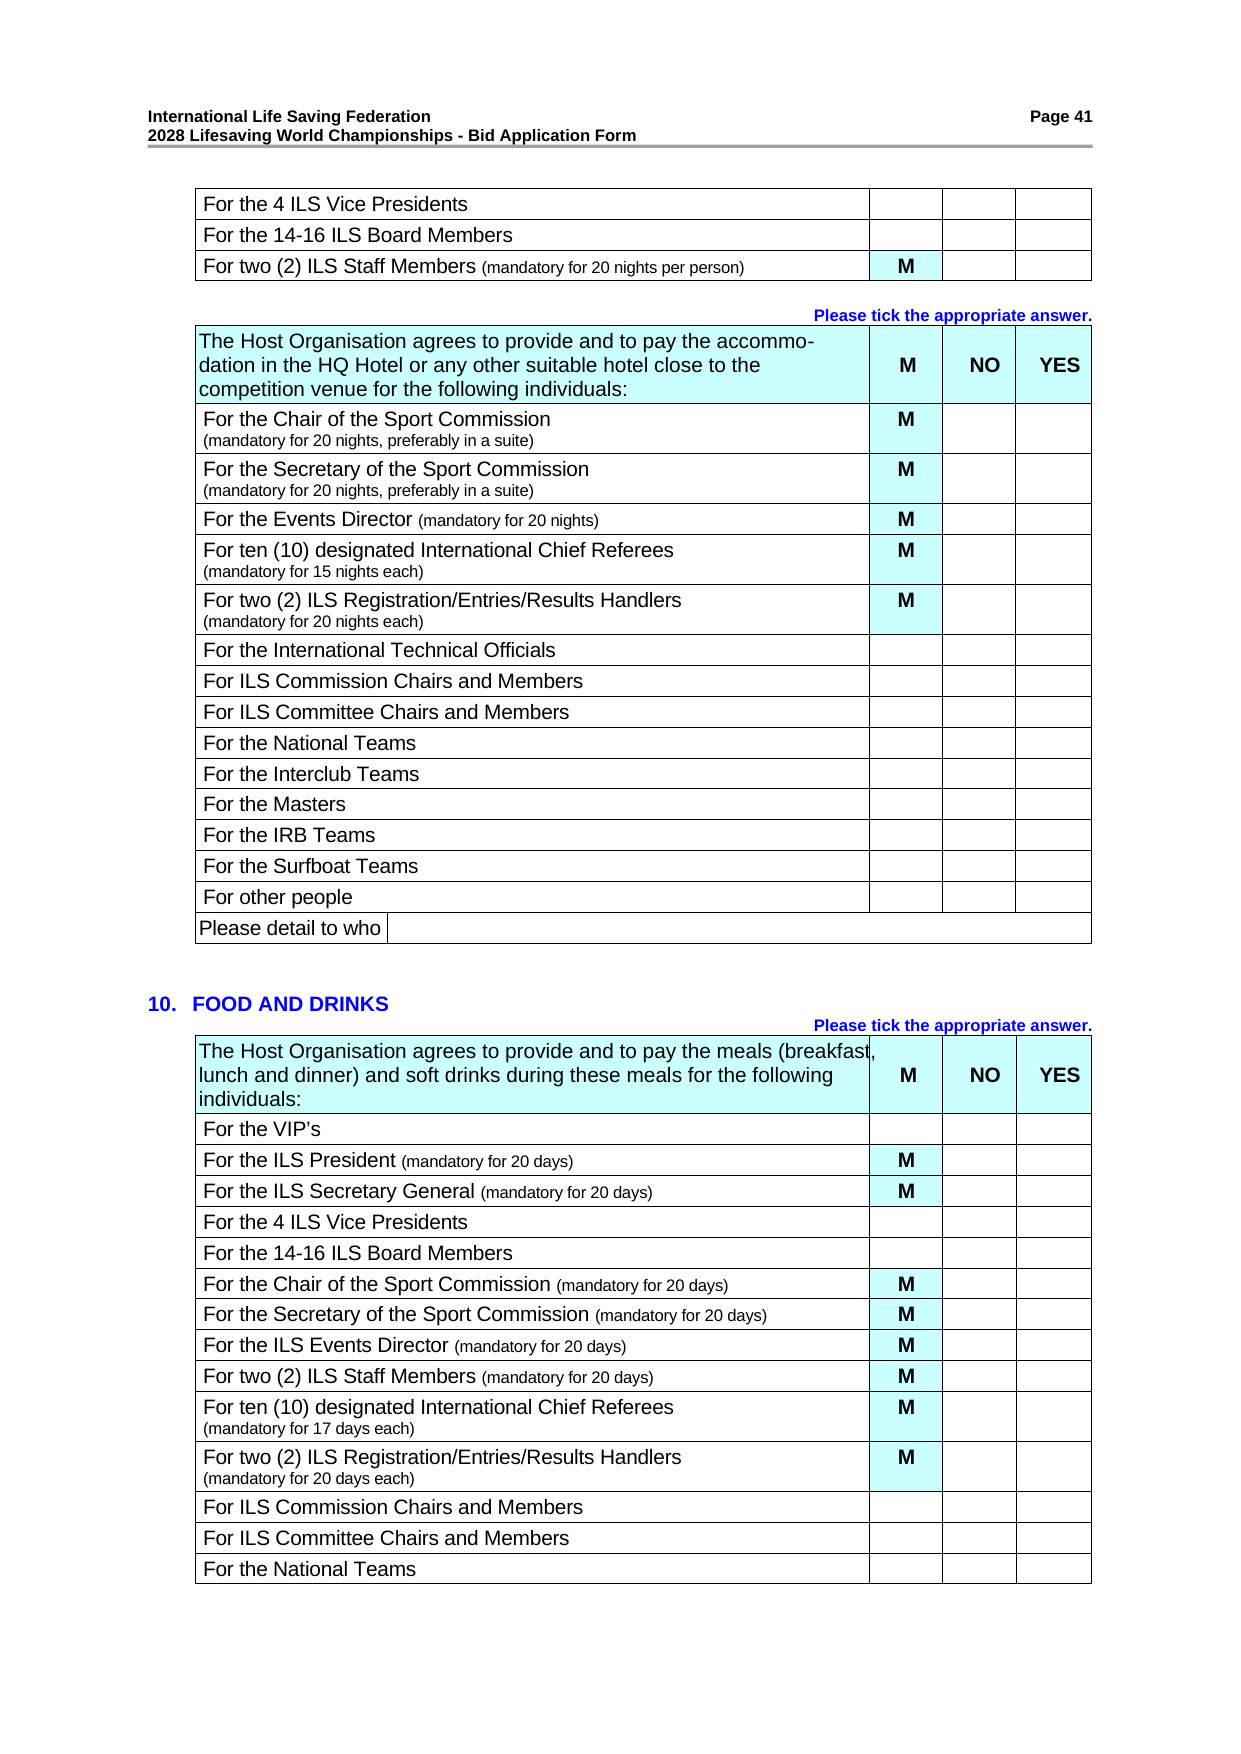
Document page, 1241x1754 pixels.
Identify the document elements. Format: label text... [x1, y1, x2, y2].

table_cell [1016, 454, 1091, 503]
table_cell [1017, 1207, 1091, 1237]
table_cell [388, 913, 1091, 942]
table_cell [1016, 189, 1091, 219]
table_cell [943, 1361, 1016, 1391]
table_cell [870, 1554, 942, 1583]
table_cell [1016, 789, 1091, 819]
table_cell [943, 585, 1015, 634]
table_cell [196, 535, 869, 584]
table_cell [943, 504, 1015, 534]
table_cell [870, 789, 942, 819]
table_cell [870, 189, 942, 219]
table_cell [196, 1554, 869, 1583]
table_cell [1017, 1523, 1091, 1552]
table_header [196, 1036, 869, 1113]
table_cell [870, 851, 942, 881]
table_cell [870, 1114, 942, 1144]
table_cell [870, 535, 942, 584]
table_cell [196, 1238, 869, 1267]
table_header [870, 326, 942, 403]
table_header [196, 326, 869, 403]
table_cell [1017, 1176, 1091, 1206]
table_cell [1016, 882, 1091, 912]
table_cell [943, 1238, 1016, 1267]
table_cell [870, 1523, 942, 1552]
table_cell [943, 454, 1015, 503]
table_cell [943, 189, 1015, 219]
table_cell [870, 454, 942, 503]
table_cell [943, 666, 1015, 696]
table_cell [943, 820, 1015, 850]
list Food and Drinks [148, 991, 1092, 1015]
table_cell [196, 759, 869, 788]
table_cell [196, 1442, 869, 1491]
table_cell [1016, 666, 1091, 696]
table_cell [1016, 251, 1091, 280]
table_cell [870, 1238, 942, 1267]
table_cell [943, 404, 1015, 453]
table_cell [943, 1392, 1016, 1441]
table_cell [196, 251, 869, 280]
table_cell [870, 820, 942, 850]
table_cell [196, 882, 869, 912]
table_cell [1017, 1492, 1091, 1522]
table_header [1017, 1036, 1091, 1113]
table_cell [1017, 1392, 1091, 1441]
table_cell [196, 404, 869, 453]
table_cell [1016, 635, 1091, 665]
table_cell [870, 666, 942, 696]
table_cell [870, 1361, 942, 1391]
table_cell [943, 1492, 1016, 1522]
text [148, 305, 1092, 324]
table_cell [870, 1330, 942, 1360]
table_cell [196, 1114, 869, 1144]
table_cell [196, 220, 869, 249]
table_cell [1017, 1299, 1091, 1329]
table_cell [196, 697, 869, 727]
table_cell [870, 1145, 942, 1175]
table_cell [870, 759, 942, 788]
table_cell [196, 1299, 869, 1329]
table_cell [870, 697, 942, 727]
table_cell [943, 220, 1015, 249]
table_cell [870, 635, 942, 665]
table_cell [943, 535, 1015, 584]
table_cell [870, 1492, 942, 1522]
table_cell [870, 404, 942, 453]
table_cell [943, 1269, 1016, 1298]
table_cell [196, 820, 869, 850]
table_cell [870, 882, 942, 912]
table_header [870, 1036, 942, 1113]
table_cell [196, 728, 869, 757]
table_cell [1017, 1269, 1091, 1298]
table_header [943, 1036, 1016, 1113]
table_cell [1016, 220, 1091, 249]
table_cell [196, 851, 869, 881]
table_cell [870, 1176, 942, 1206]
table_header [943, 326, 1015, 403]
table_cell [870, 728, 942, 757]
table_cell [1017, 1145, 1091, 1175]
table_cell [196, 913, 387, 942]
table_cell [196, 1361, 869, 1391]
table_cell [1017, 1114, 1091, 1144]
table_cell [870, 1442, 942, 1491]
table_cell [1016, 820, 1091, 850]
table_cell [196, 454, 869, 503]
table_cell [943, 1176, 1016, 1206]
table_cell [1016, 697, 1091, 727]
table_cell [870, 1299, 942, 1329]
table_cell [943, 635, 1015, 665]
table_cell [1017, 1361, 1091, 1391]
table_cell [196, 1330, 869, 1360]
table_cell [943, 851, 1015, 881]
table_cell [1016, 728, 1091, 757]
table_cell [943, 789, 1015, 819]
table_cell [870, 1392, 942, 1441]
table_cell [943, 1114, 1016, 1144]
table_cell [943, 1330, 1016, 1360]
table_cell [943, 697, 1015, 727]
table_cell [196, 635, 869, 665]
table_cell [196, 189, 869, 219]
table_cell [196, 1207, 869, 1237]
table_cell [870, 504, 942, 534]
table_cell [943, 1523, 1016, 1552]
text Please tick the appropriate answer. [148, 1015, 1092, 1034]
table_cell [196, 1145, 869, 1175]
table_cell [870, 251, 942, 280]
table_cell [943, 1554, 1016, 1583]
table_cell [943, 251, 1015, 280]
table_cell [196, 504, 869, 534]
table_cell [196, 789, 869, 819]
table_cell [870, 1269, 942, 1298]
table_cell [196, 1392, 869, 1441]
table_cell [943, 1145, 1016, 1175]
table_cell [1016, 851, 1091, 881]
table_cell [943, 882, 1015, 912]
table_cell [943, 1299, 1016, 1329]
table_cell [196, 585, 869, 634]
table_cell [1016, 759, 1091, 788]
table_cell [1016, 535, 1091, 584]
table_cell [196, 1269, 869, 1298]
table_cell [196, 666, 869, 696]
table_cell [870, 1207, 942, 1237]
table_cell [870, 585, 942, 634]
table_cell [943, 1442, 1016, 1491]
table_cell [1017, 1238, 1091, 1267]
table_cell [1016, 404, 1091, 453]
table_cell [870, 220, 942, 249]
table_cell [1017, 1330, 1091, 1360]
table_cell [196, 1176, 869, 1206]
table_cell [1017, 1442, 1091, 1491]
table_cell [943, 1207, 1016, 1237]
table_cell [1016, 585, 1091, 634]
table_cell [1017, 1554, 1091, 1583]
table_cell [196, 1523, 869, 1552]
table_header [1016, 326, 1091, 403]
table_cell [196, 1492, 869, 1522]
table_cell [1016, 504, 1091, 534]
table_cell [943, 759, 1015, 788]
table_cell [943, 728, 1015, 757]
